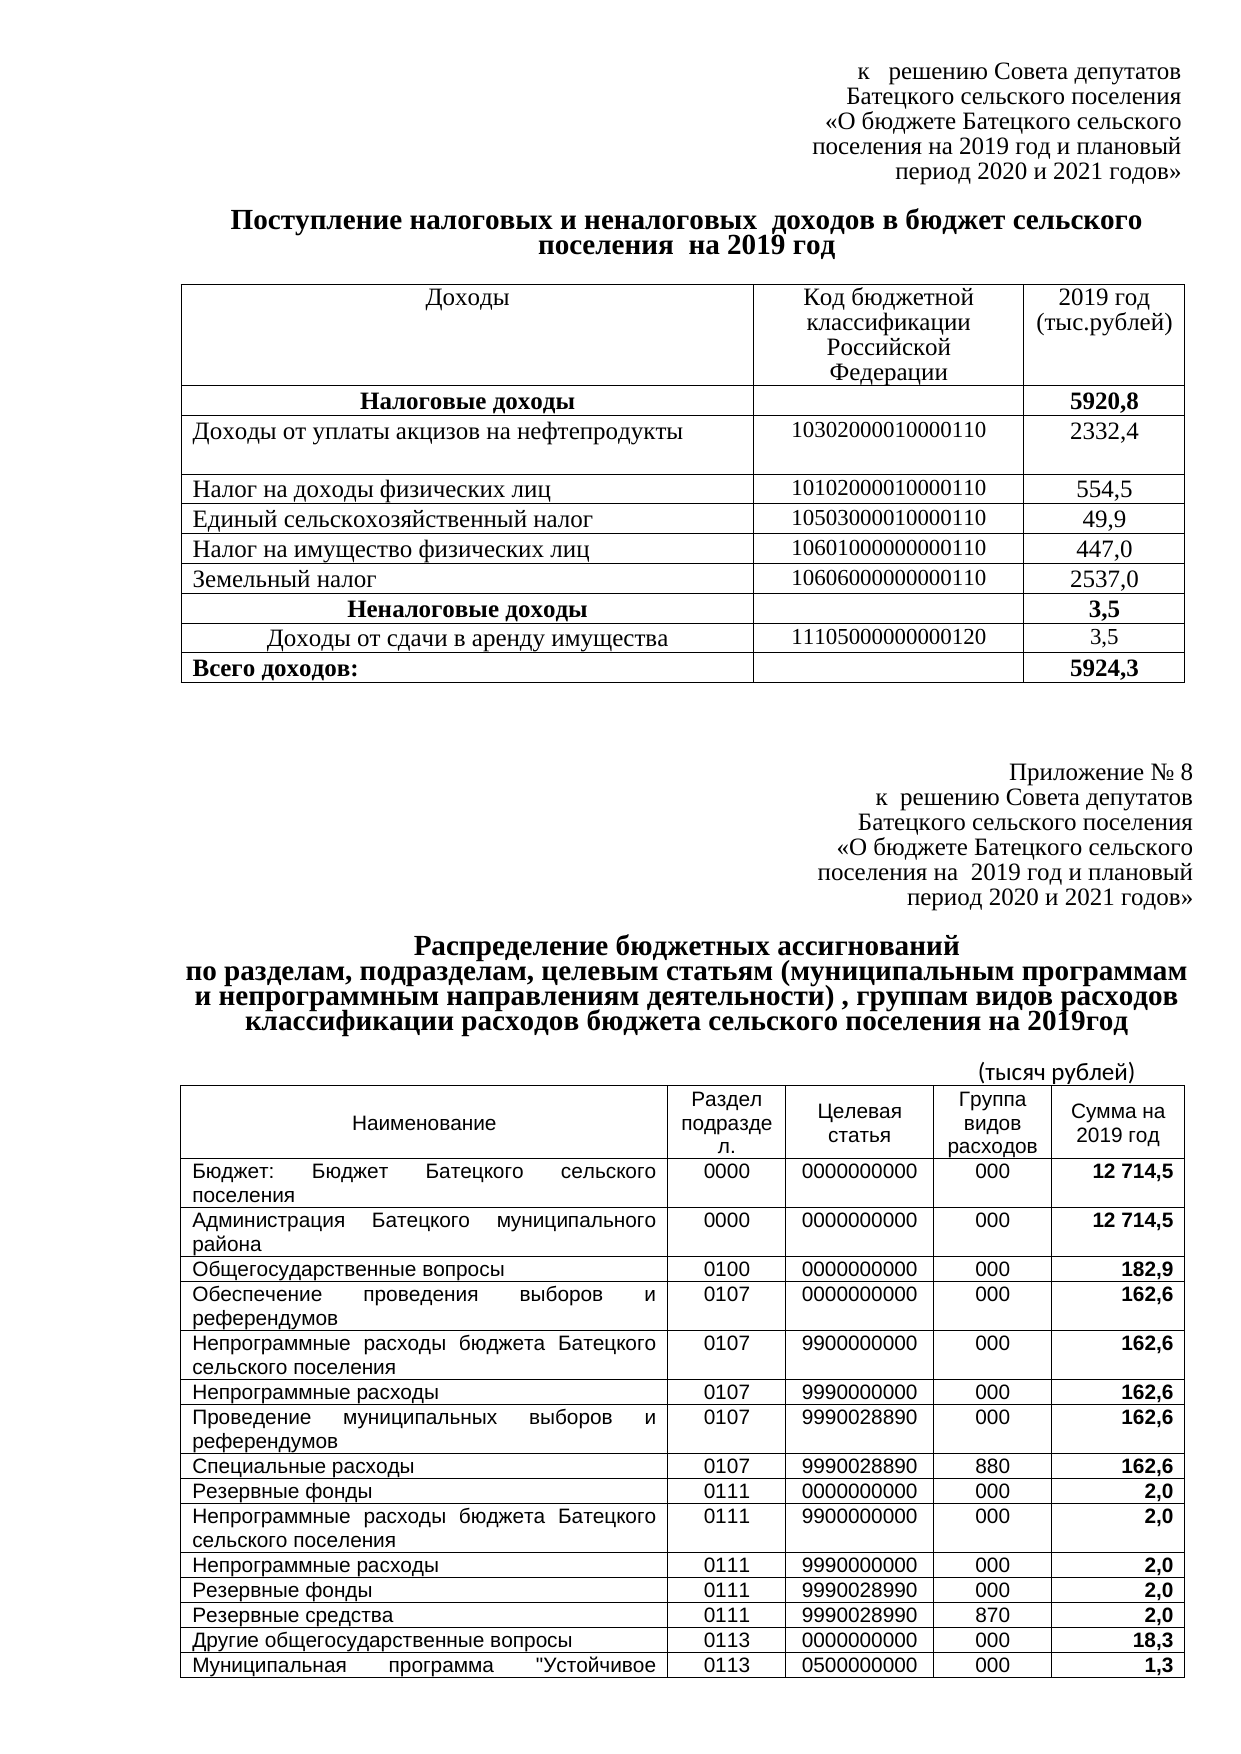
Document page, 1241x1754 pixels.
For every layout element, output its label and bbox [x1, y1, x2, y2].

table_header [177, 59, 1196, 1678]
